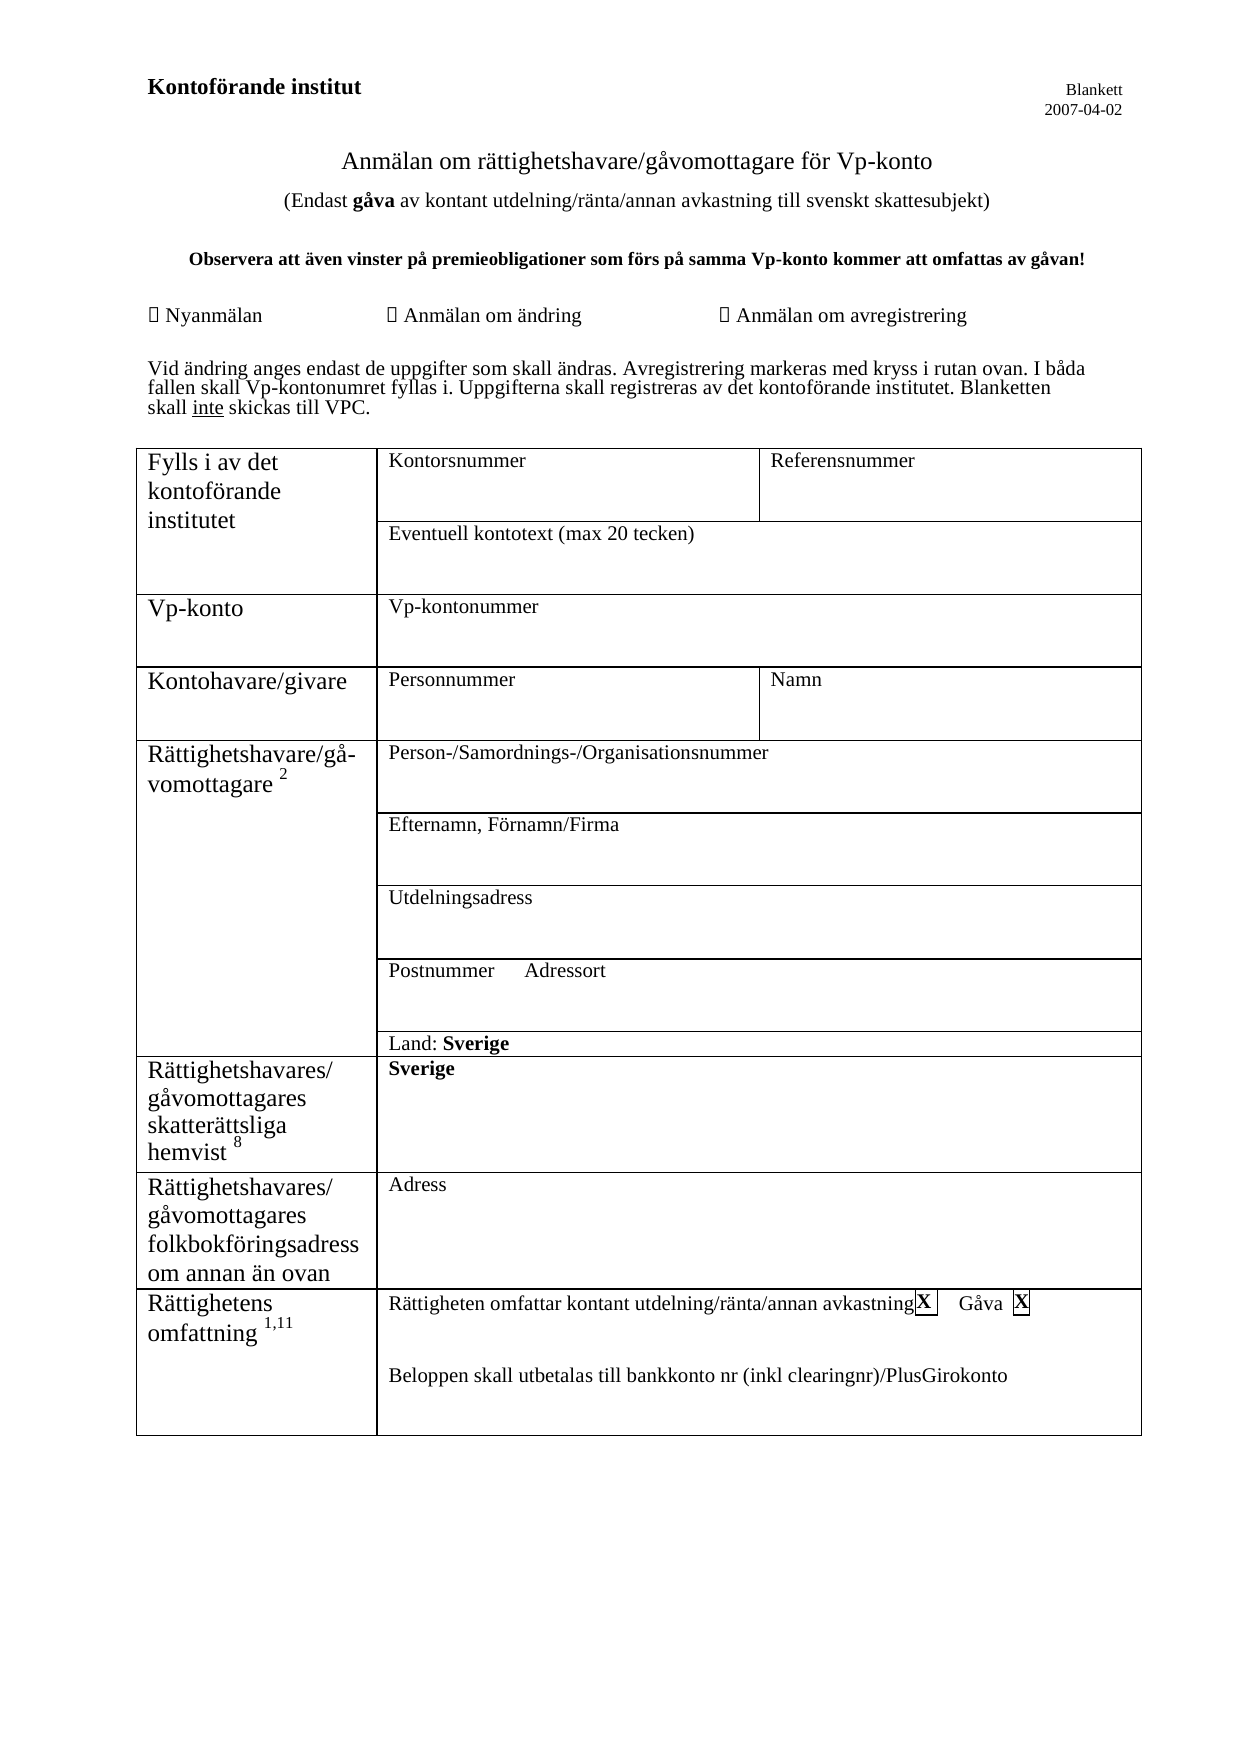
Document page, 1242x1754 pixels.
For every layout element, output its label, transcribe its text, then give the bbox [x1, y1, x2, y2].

text Observera att även vinster på premieobligationer som förs på samma Vp-konto kommer att omfattas av gåvan! [187, 248, 1086, 269]
table_header Fylls i av det kontoförande institutet [137, 449, 376, 593]
text Vid ändring anges endast de uppgifter som skall ändras. Avregistrering markeras med kryss i rutan ovan. I båda fallen skall Vp-kontonumret fyllas i. Uppgifterna skall registreras av det kontoförande institutet. Blanketten skall inte skickas till VPC. [147, 359, 1094, 419]
table_cell Postnummer Adressort [378, 960, 1141, 1031]
table_cell Land: Sverige [378, 1032, 1141, 1056]
table_cell Efternamn, Förnamn/Firma [378, 814, 1141, 885]
table_cell Beloppen skall utbetalas till bankkonto nr (inkl clearingnr)/PlusGirokonto [378, 1314, 1141, 1435]
table_cell Personnummer [378, 668, 759, 739]
table_cell Eventuell kontotext (max 20 tecken) [378, 522, 1141, 593]
table_cell Rättighetens omfattning 1,11 [137, 1290, 376, 1435]
table_cell Gåva [938, 1290, 1013, 1314]
table_cell Namn [760, 668, 1141, 739]
table_cell Rättighetshavares/ gåvomottagares folkbokföringsadress om annan än ovan [137, 1173, 376, 1288]
table_cell Vp-konto [137, 595, 376, 666]
text  Nyanmälan  Anmälan om ändring  Anmälan om avregistrering [147, 300, 1154, 328]
table_cell Rättighetshavare/gå- vomottagare 2 [137, 741, 376, 1056]
table_cell Utdelningsadress [378, 886, 1141, 958]
table_cell Rättighetshavares/ gåvomottagares skatterättsliga hemvist 8 [137, 1057, 376, 1172]
table_cell Vp-kontonummer [378, 595, 1141, 666]
table_cell X [1014, 1290, 1029, 1314]
table_header Kontorsnummer [378, 449, 759, 521]
table_cell Rättigheten omfattar kontant utdelning/ränta/annan avkastning [378, 1290, 915, 1314]
table_cell Adress [378, 1173, 1141, 1288]
table_cell Person-/Samordnings-/Organisationsnummer [378, 741, 1141, 812]
table_cell X [916, 1290, 937, 1314]
table_cell [1030, 1290, 1141, 1314]
table_cell Sverige [378, 1057, 1141, 1172]
table_cell Kontohavare/givare [137, 668, 376, 739]
table_header Referensnummer [760, 449, 1141, 521]
text (Endast gåva av kontant utdelning/ränta/annan avkastning till svenskt skattesubjekt) [281, 188, 992, 212]
text Anmälan om rättighetshavare/gåvomottagare för Vp-konto [338, 146, 936, 174]
